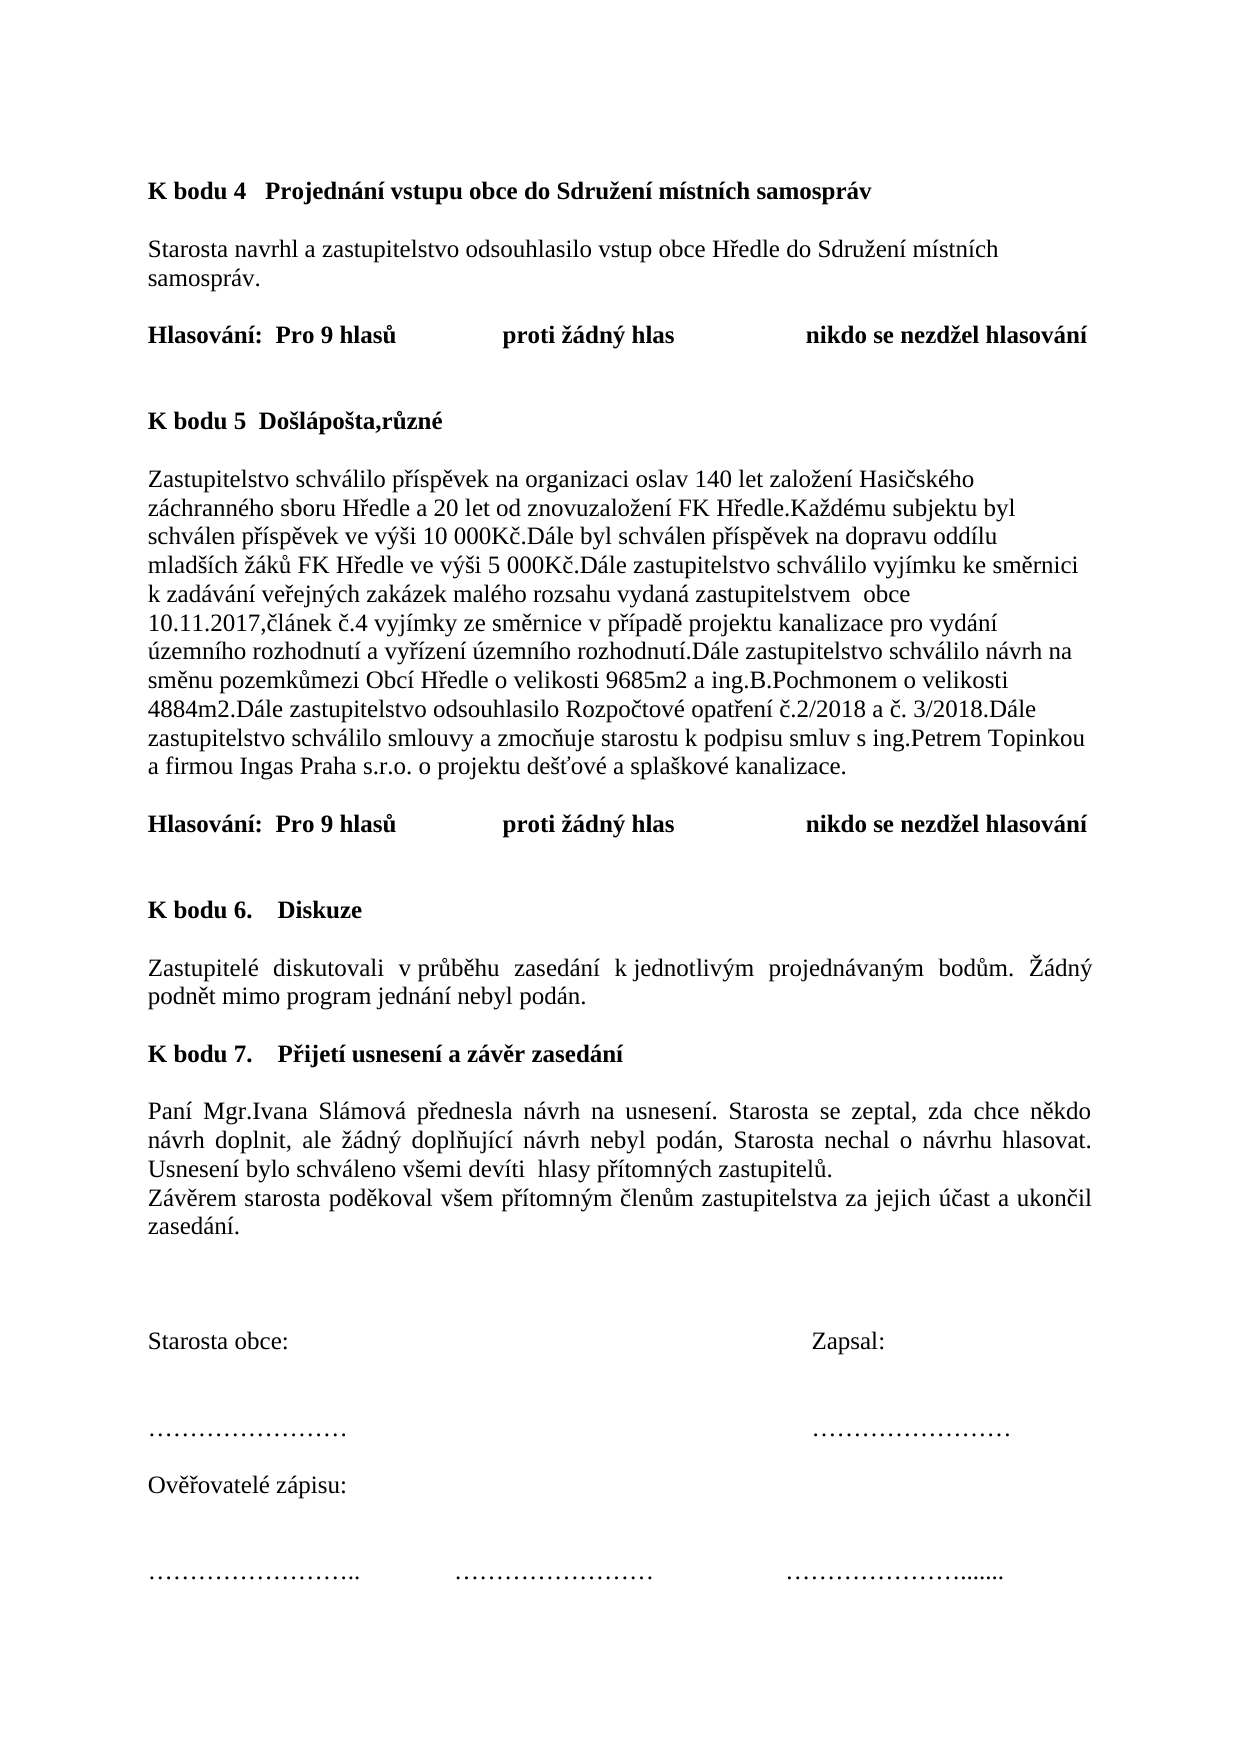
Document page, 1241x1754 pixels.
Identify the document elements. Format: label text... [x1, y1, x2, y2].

text Závěrem starosta poděkoval všem přítomným členům zastupitelstva za jejich účast a ukončil zasedání. [148, 1183, 1093, 1240]
text …………………….. …………………… …………………....... [148, 1556, 1093, 1585]
text Starosta navrhl a zastupitelstvo odsouhlasilo vstup obce Hředle do Sdružení místních samospráv. [148, 234, 1093, 291]
text Ověřovatelé zápisu: [148, 1470, 1093, 1499]
text K bodu 6. Diskuze [148, 895, 1093, 924]
text K bodu 4 Projednání vstupu obce do Sdružení místních samospráv [148, 176, 1093, 205]
text K bodu 5 Došlápošta,různé [148, 406, 1093, 435]
text Starosta obce: Zapsal: [148, 1326, 1093, 1355]
text Hlasování: Pro 9 hlasů proti žádný hlas nikdo se nezdžel hlasování [148, 320, 1093, 349]
text Zastupitelstvo schválilo příspěvek na organizaci oslav 140 let založení Hasičského záchranného sboru Hředle a 20 let od znovuzaložení FK Hředle.Každému subjektu byl schválen příspěvek ve výši 10 000Kč.Dále byl schválen příspěvek na dopravu oddílu mladších žáků FK Hředle ve výši 5 000Kč.Dále zastupitelstvo schválilo vyjímku ke směrnici k zadávání veřejných zakázek malého rozsahu vydaná zastupitelstvem obce 10.11.2017,článek č.4 vyjímky ze směrnice v případě projektu kanalizace pro vydání územního rozhodnutí a vyřízení územního rozhodnutí.Dále zastupitelstvo schválilo návrh na směnu pozemkůmezi Obcí Hředle o velikosti 9685m2 a ing.B.Pochmonem o velikosti 4884m2.Dále zastupitelstvo odsouhlasilo Rozpočtové opatření č.2/2018 a č. 3/2018.Dále zastupitelstvo schválilo smlouvy a zmocňuje starostu k podpisu smluv s ing.Petrem Topinkou a firmou Ingas Praha s.r.o. o projektu dešťové a splaškové kanalizace. [148, 464, 1093, 780]
text …………………… …………………… [148, 1413, 1093, 1441]
text Zastupitelé diskutovali v průběhu zasedání k jednotlivým projednávaným bodům. Žádný podnět mimo program jednání nebyl podán. [148, 953, 1093, 1010]
text K bodu 7. Přijetí usnesení a závěr zasedání [148, 1039, 1093, 1068]
text Paní Mgr.Ivana Slámová přednesla návrh na usnesení. Starosta se zeptal, zda chce někdo návrh doplnit, ale žádný doplňující návrh nebyl podán, Starosta nechal o návrhu hlasovat. Usnesení bylo schváleno všemi devíti hlasy přítomných zastupitelů. [148, 1096, 1093, 1183]
text Hlasování: Pro 9 hlasů proti žádný hlas nikdo se nezdžel hlasování [148, 809, 1093, 838]
